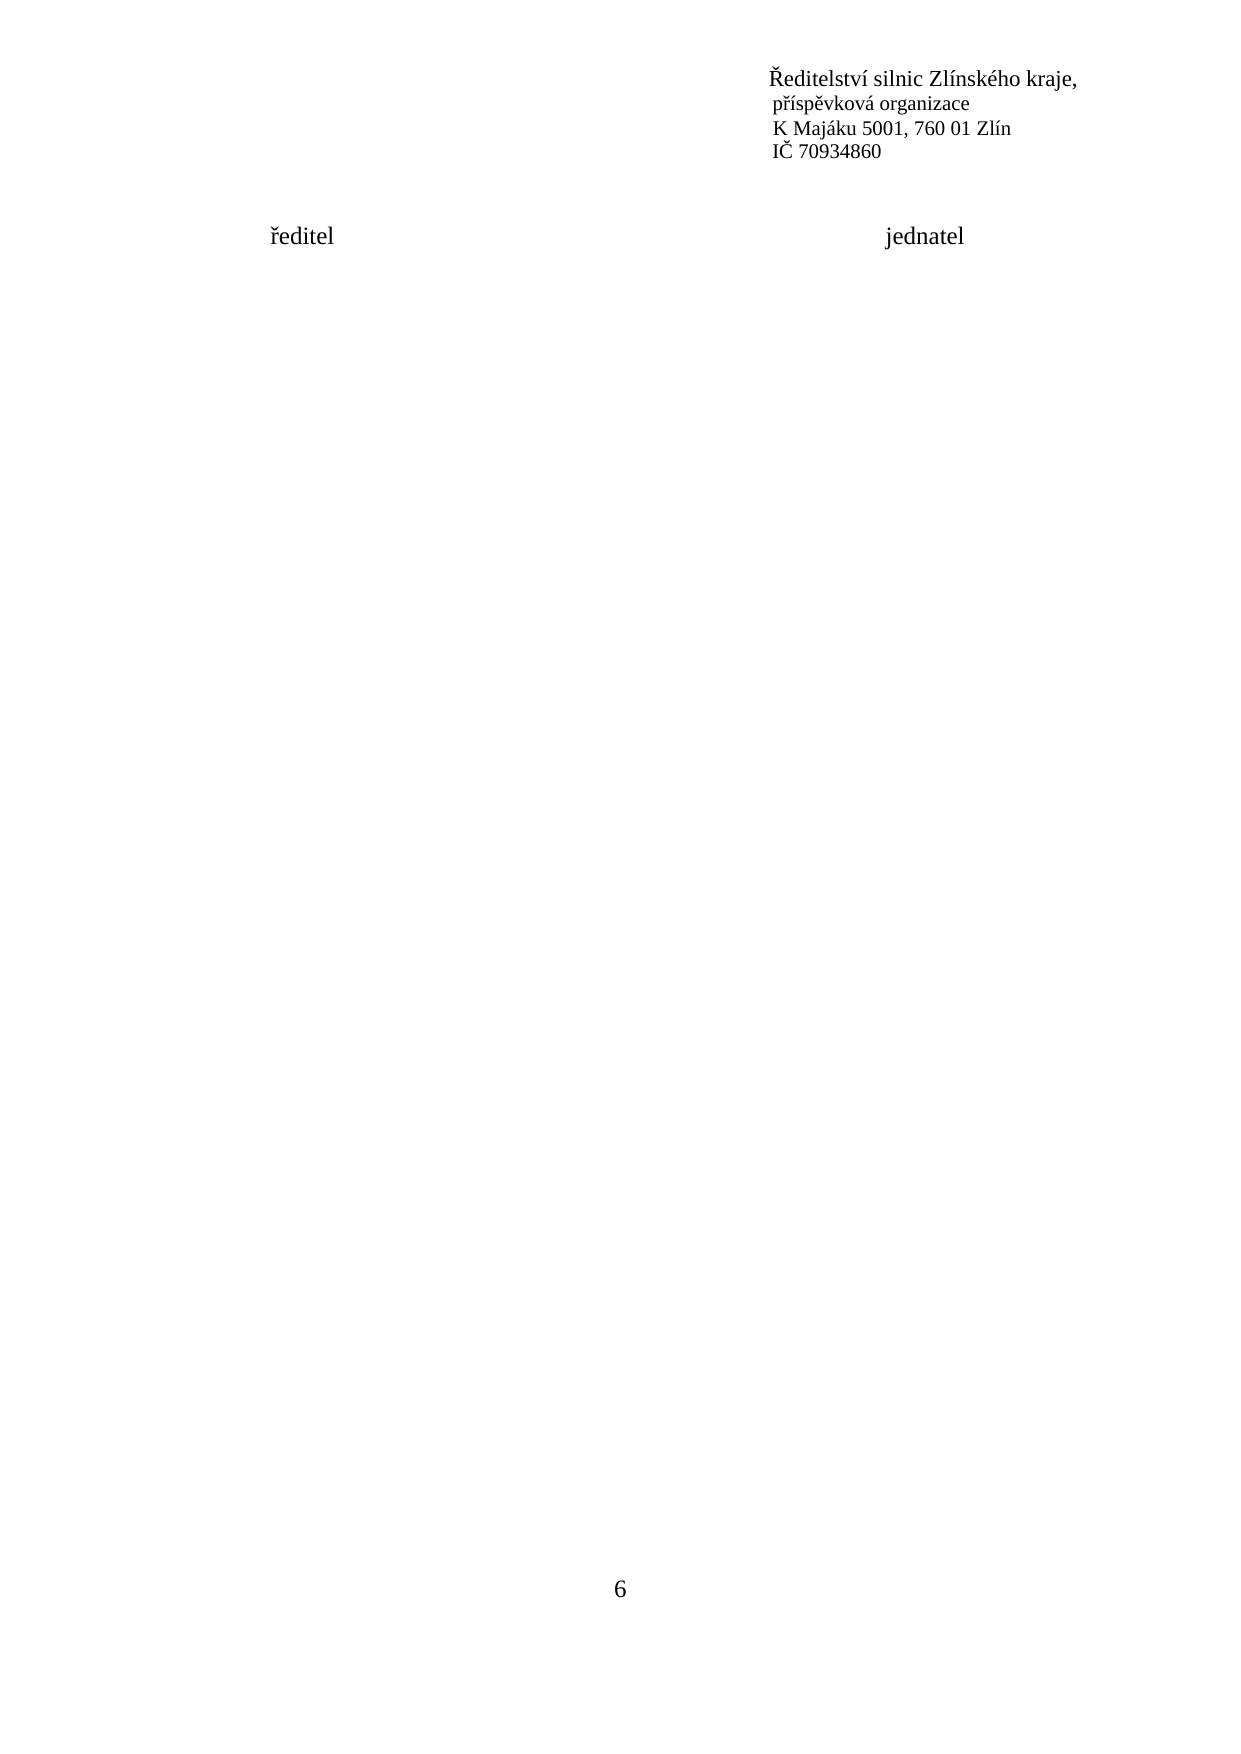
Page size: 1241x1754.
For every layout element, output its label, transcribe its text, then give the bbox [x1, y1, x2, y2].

text ředitel jednatel [133, 221, 1107, 250]
